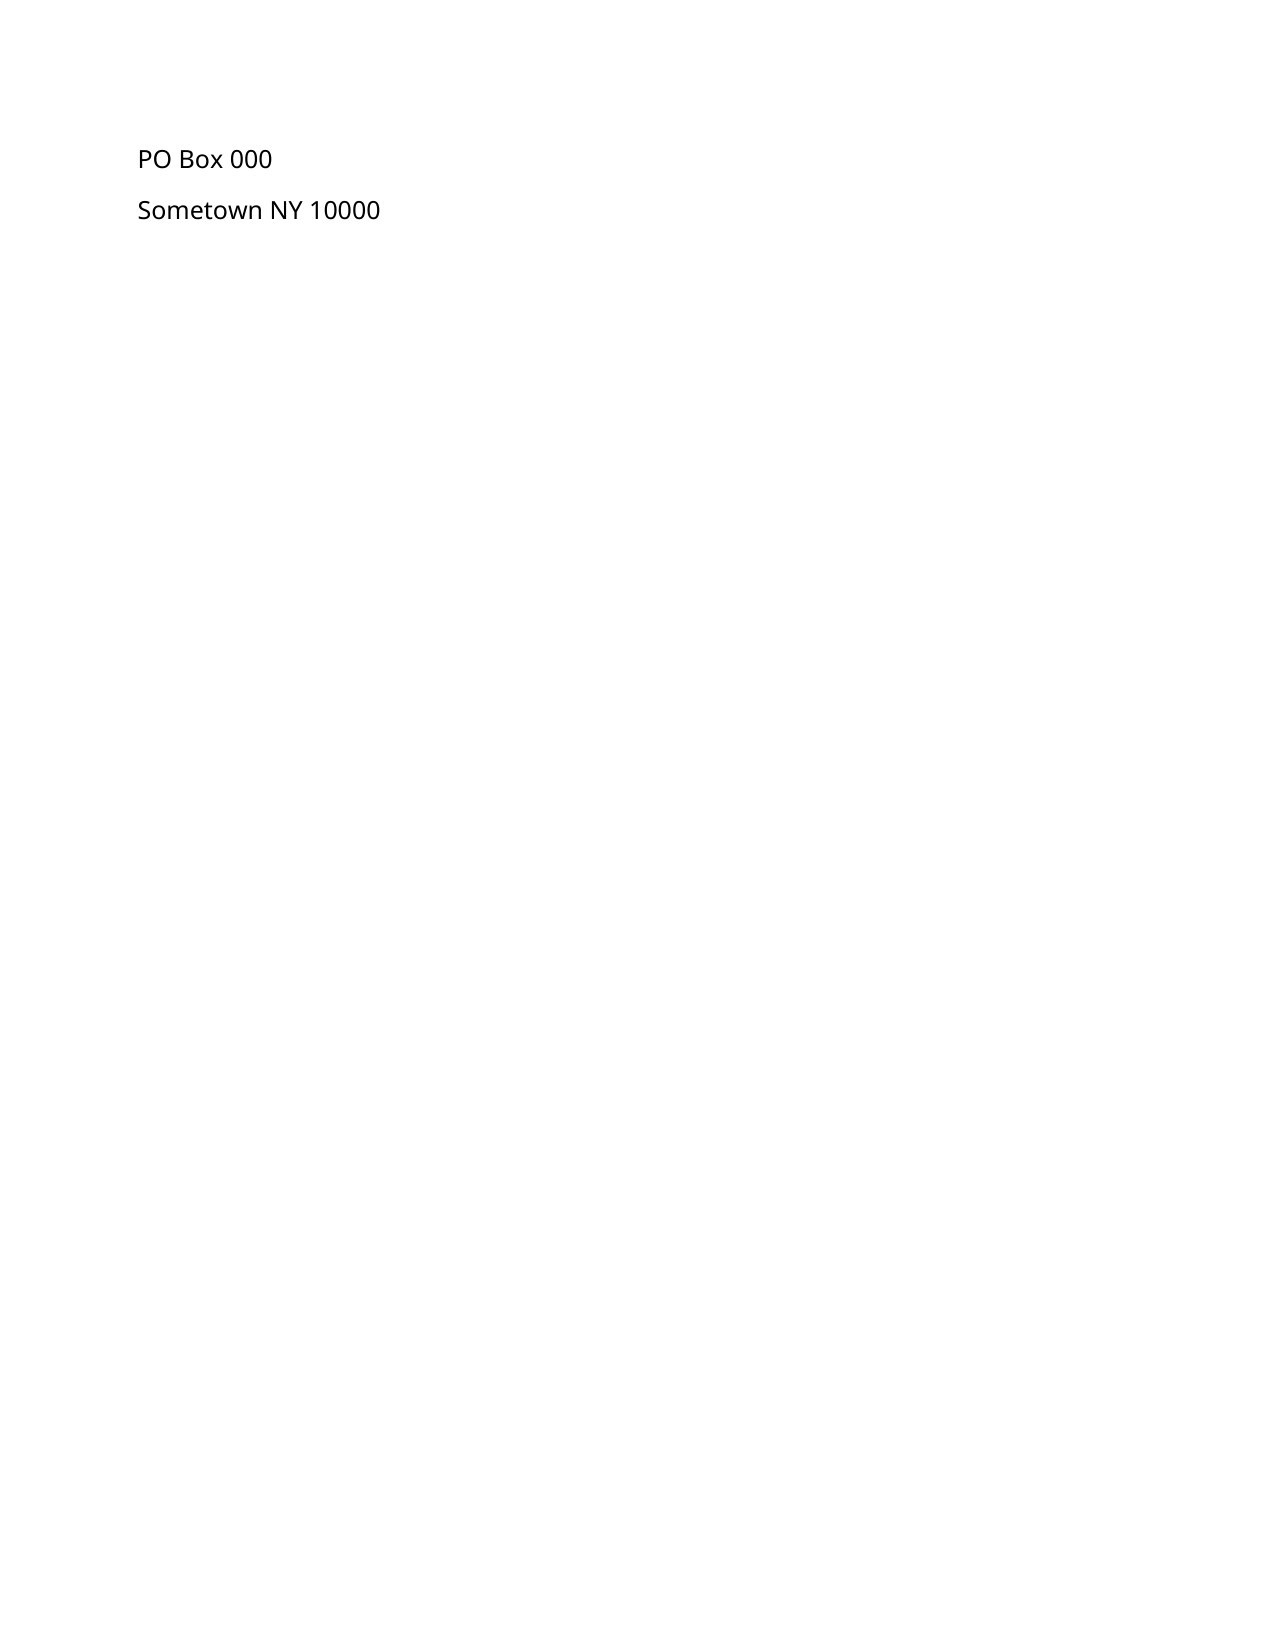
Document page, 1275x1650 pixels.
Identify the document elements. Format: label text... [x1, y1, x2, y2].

text PO Box 000 [137, 142, 1137, 176]
text Sometown NY 10000 [137, 193, 1137, 227]
